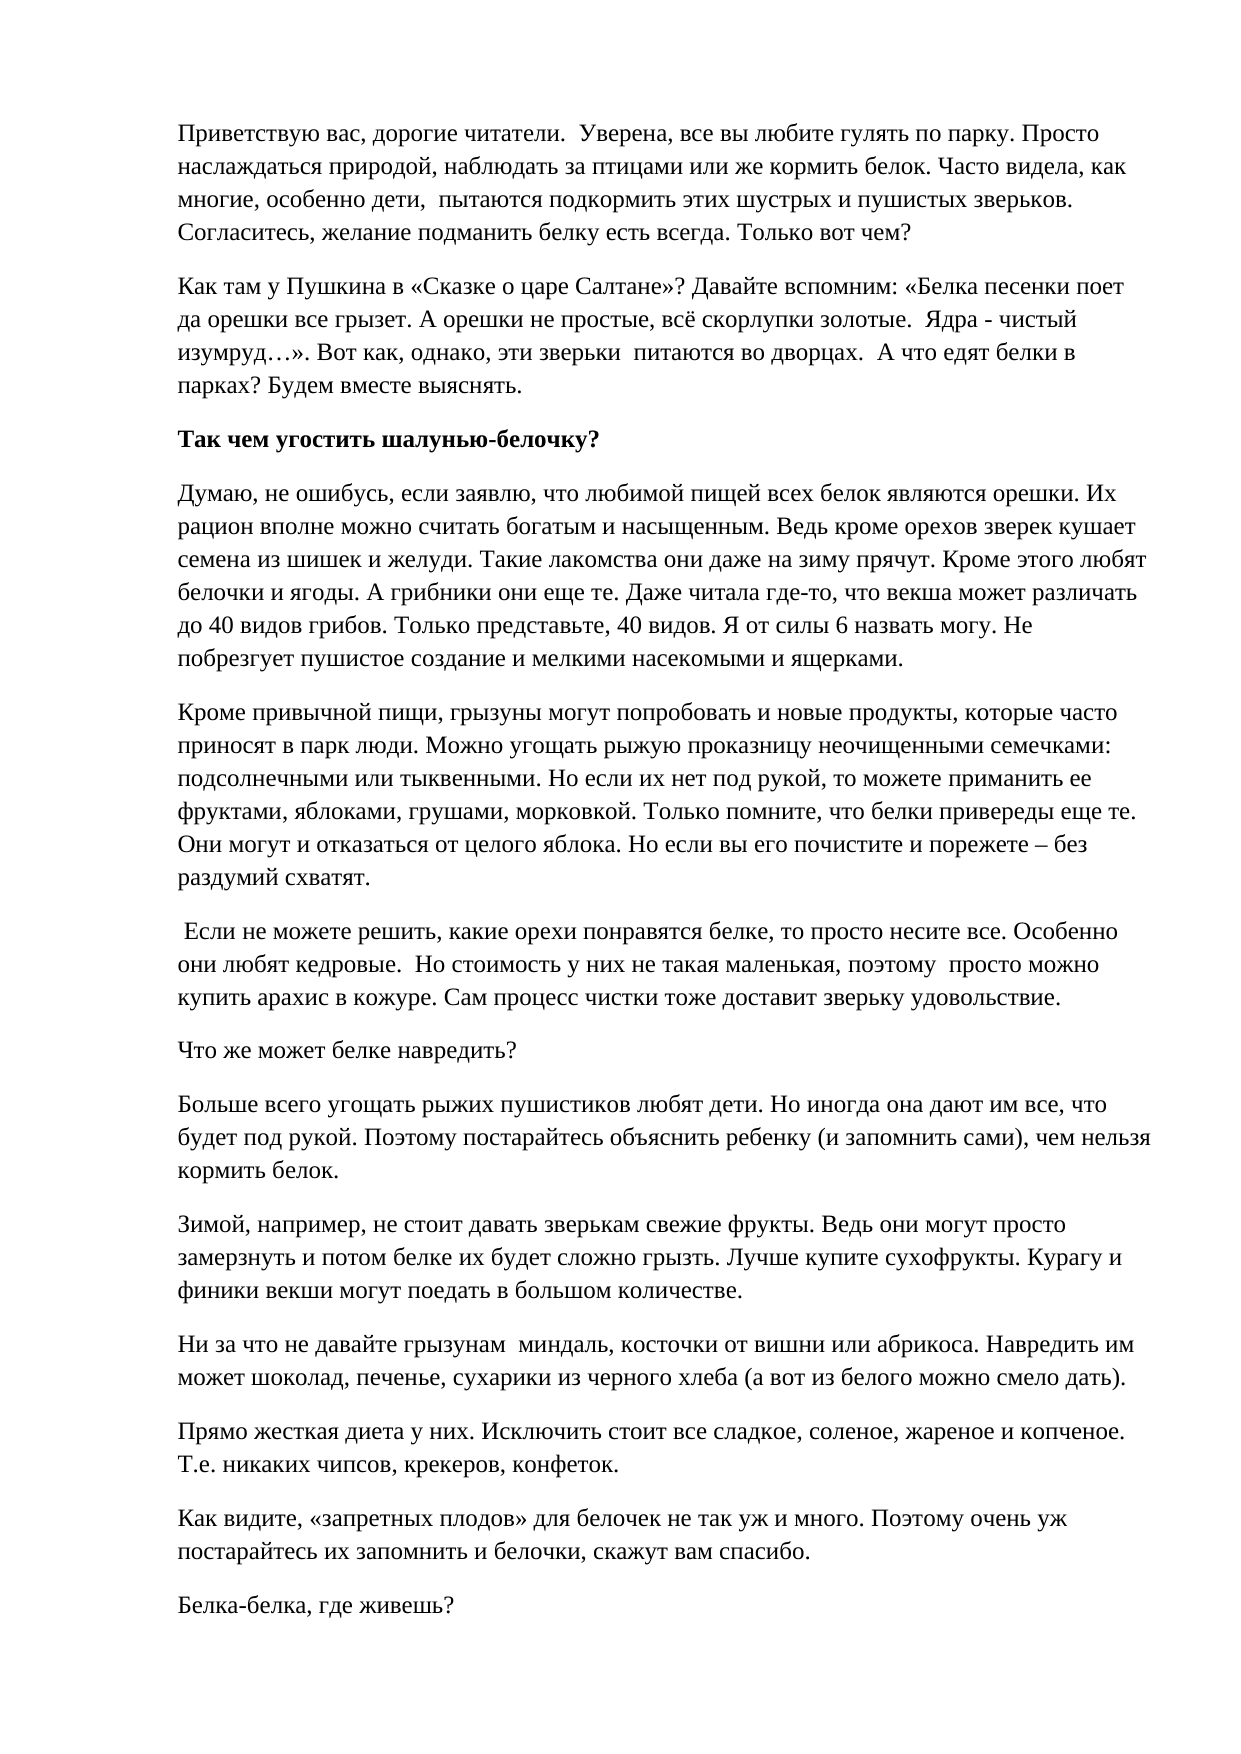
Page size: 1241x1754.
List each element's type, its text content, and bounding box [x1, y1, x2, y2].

text Что же может белке навредить? [177, 1036, 1152, 1064]
text Если не можете решить, какие орехи понравятся белке, то просто несите все. Особенно они любят кедровые. Но стоимость у них не такая маленькая, поэтому просто можно купить арахис в кожуре. Сам процесс чистки тоже доставит зверьку удовольствие. [177, 916, 1152, 1011]
text Ни за что не давайте грызунам миндаль, косточки от вишни или абрикоса. Навредить им может шоколад, печенье, сухарики из черного хлеба (а вот из белого можно смело дать). [177, 1329, 1152, 1391]
text Прямо жесткая диета у них. Исключить стоит все сладкое, соленое, жареное и копченое. Т.е. никаких чипсов, крекеров, конфеток. [177, 1416, 1152, 1478]
text Приветствую вас, дорогие читатели. Уверена, все вы любите гулять по парку. Просто наслаждаться природой, наблюдать за птицами или же кормить белок. Часто видела, как многие, особенно дети, пытаются подкормить этих шустрых и пушистых зверьков. Согласитесь, желание подманить белку есть всегда. Только вот чем? [177, 118, 1152, 246]
text Как видите, «запретных плодов» для белочек не так уж и много. Поэтому очень уж постарайтесь их запомнить и белочки, скажут вам спасибо. [177, 1503, 1152, 1565]
text Так чем угостить шалунью-белочку? [177, 424, 1152, 453]
text Зимой, например, не стоит давать зверькам свежие фрукты. Ведь они могут просто замерзнуть и потом белке их будет сложно грызть. Лучше купите сухофрукты. Курагу и финики векши могут поедать в большом количестве. [177, 1209, 1152, 1304]
text Думаю, не ошибусь, если заявлю, что любимой пищей всех белок являются орешки. Их рацион вполне можно считать богатым и насыщенным. Ведь кроме орехов зверек кушает семена из шишек и желуди. Такие лакомства они даже на зиму прячут. Кроме этого любят белочки и ягоды. А грибники они еще те. Даже читала где-то, что векша может различать до 40 видов грибов. Только представьте, 40 видов. Я от силы 6 назвать могу. Не побрезгует пушистое создание и мелкими насекомыми и ящерками. [177, 478, 1152, 672]
text Как там у Пушкина в «Сказке о царе Салтане»? Давайте вспомним: «Белка песенки поет да орешки все грызет. А орешки не простые, всё скорлупки золотые. Ядра - чистый изумруд…». Вот как, однако, эти зверьки питаются во дворцах. А что едят белки в парках? Будем вместе выяснять. [177, 271, 1152, 399]
text Белка-белка, где живешь? [177, 1590, 1152, 1619]
text Больше всего угощать рыжих пушистиков любят дети. Но иногда она дают им все, что будет под рукой. Поэтому постарайтесь объяснить ребенку (и запомнить сами), чем нельзя кормить белок. [177, 1089, 1152, 1184]
text Кроме привычной пищи, грызуны могут попробовать и новые продукты, которые часто приносят в парк люди. Можно угощать рыжую проказницу неочищенными семечками: подсолнечными или тыквенными. Но если их нет под рукой, то можете приманить ее фруктами, яблоками, грушами, морковкой. Только помните, что белки привереды еще те. Они могут и отказаться от целого яблока. Но если вы его почистите и порежете – без раздумий схватят. [177, 697, 1152, 891]
